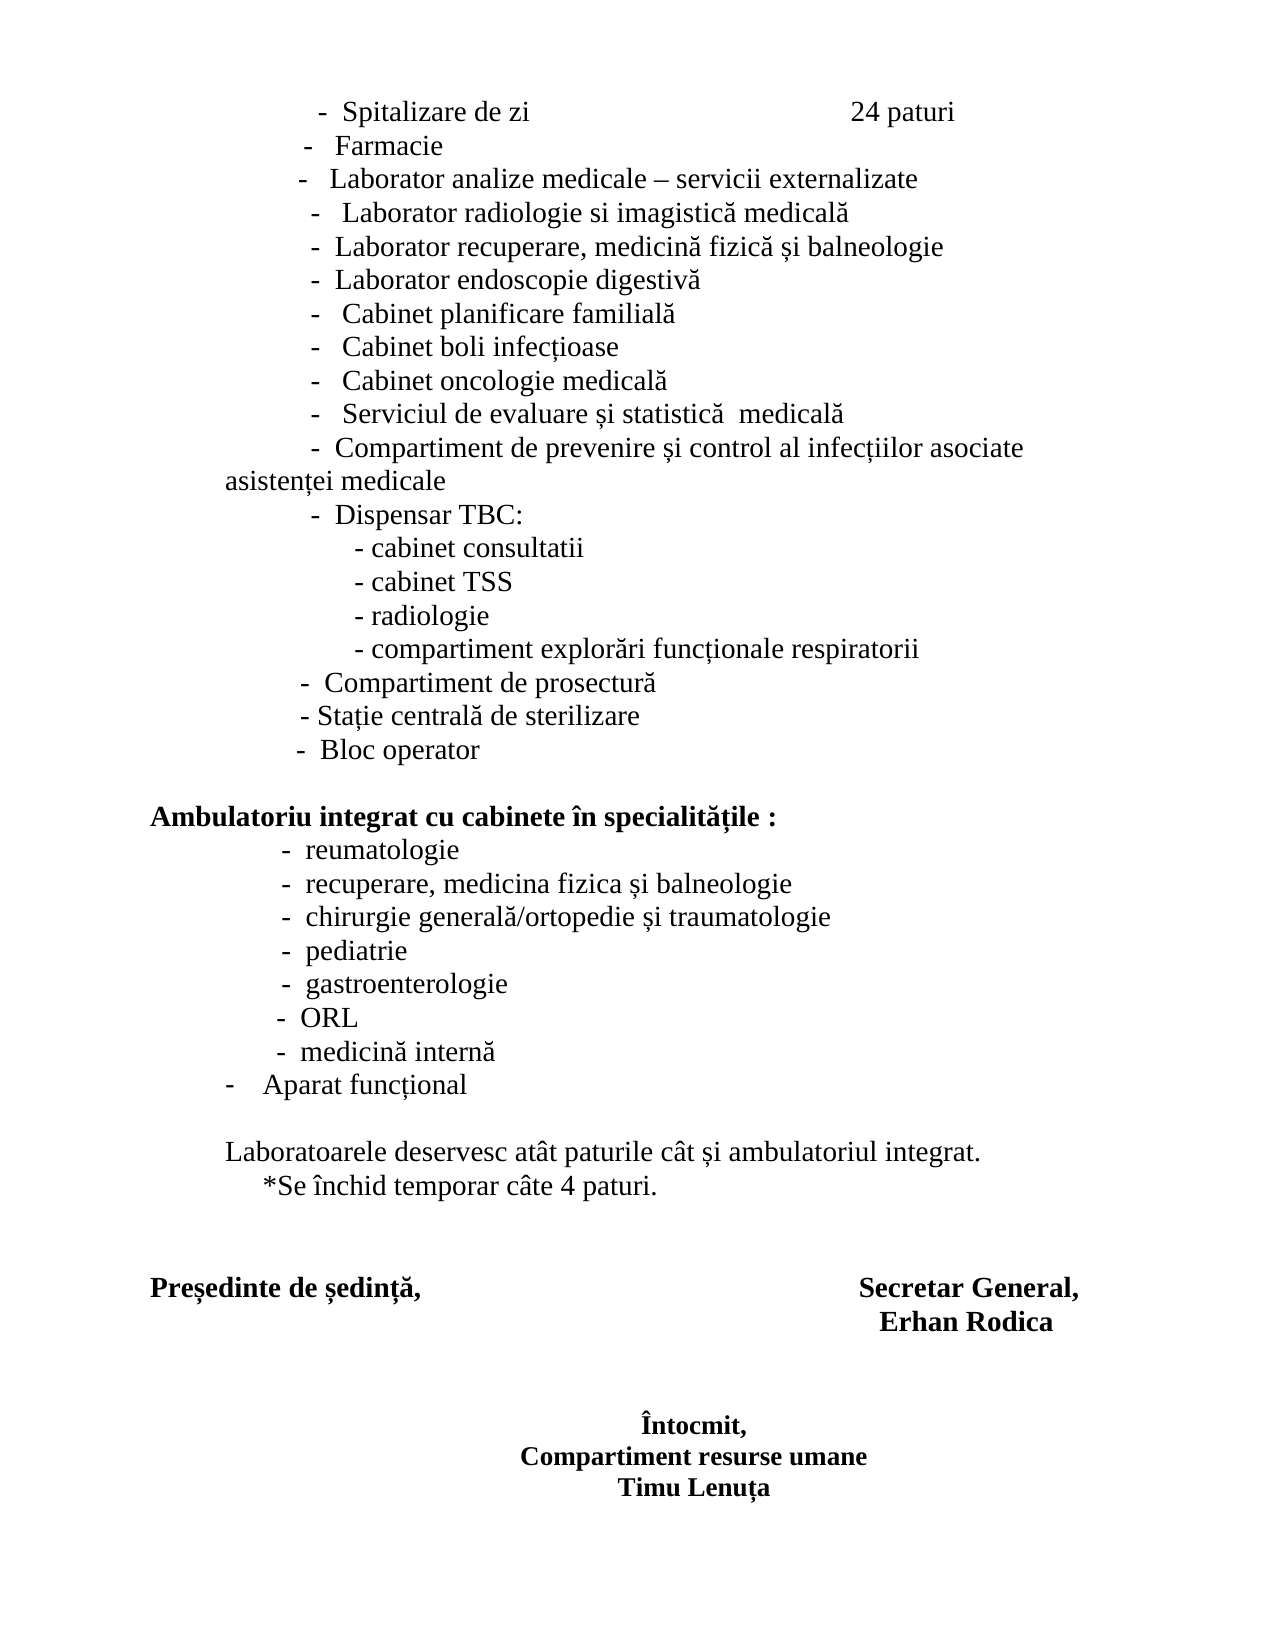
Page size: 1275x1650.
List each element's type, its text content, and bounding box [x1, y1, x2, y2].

text - pediatrie [150, 933, 1125, 967]
text - Stație centrală de sterilizare [150, 698, 1125, 732]
text Erhan Rodica [150, 1304, 1125, 1338]
text - gastroenterologie [150, 967, 1125, 1000]
text - Bloc operator [150, 732, 1125, 765]
text - reumatologie [150, 832, 1125, 866]
text - Dispensar TBC: [150, 497, 1125, 531]
list *Se închid temporar câte 4 paturi. [262, 1168, 1125, 1201]
text Președinte de ședință, Secretar General, [150, 1271, 1125, 1304]
text - medicină internă [150, 1034, 1125, 1067]
list Timu Lenuța [262, 1471, 1125, 1502]
text - Laborator radiologie si imagistică medicală [150, 195, 1125, 229]
text - ORL [150, 1000, 1125, 1034]
text - Serviciul de evaluare și statistică medicală [150, 396, 1125, 430]
text - cabinet consultatii [150, 531, 1125, 564]
text - Compartiment de prevenire și control al infecțiilor asociate asistenței medicale [150, 430, 1125, 497]
text Ambulatoriu integrat cu cabinete în specialitățile : [150, 799, 1125, 832]
text - compartiment explorări funcționale respiratorii [150, 631, 1125, 665]
list Compartiment resurse umane [262, 1440, 1125, 1471]
text - radiologie [150, 598, 1125, 631]
list Întocmit, [262, 1409, 1125, 1440]
text - Spitalizare de zi 24 paturi [150, 94, 1125, 128]
text - Cabinet oncologie medicală [150, 363, 1125, 396]
text - Laborator recuperare, medicină fizică și balneologie [150, 229, 1125, 262]
text - Cabinet planificare familială [150, 296, 1125, 329]
text - cabinet TSS [150, 564, 1125, 598]
text - Cabinet boli infecțioase [150, 329, 1125, 363]
text - Compartiment de prosectură [150, 665, 1125, 698]
text - Farmacie [150, 128, 1125, 162]
text - chirurgie generală/ortopedie și traumatologie [150, 899, 1125, 933]
text Laboratoarele deservesc atât paturile cât și ambulatoriul integrat. [150, 1134, 1125, 1168]
text - recuperare, medicina fizica și balneologie [150, 866, 1125, 899]
text - Laborator analize medicale – servicii externalizate [150, 162, 1125, 195]
list Aparat funcțional [225, 1067, 1125, 1101]
text - Laborator endoscopie digestivă [150, 262, 1125, 296]
